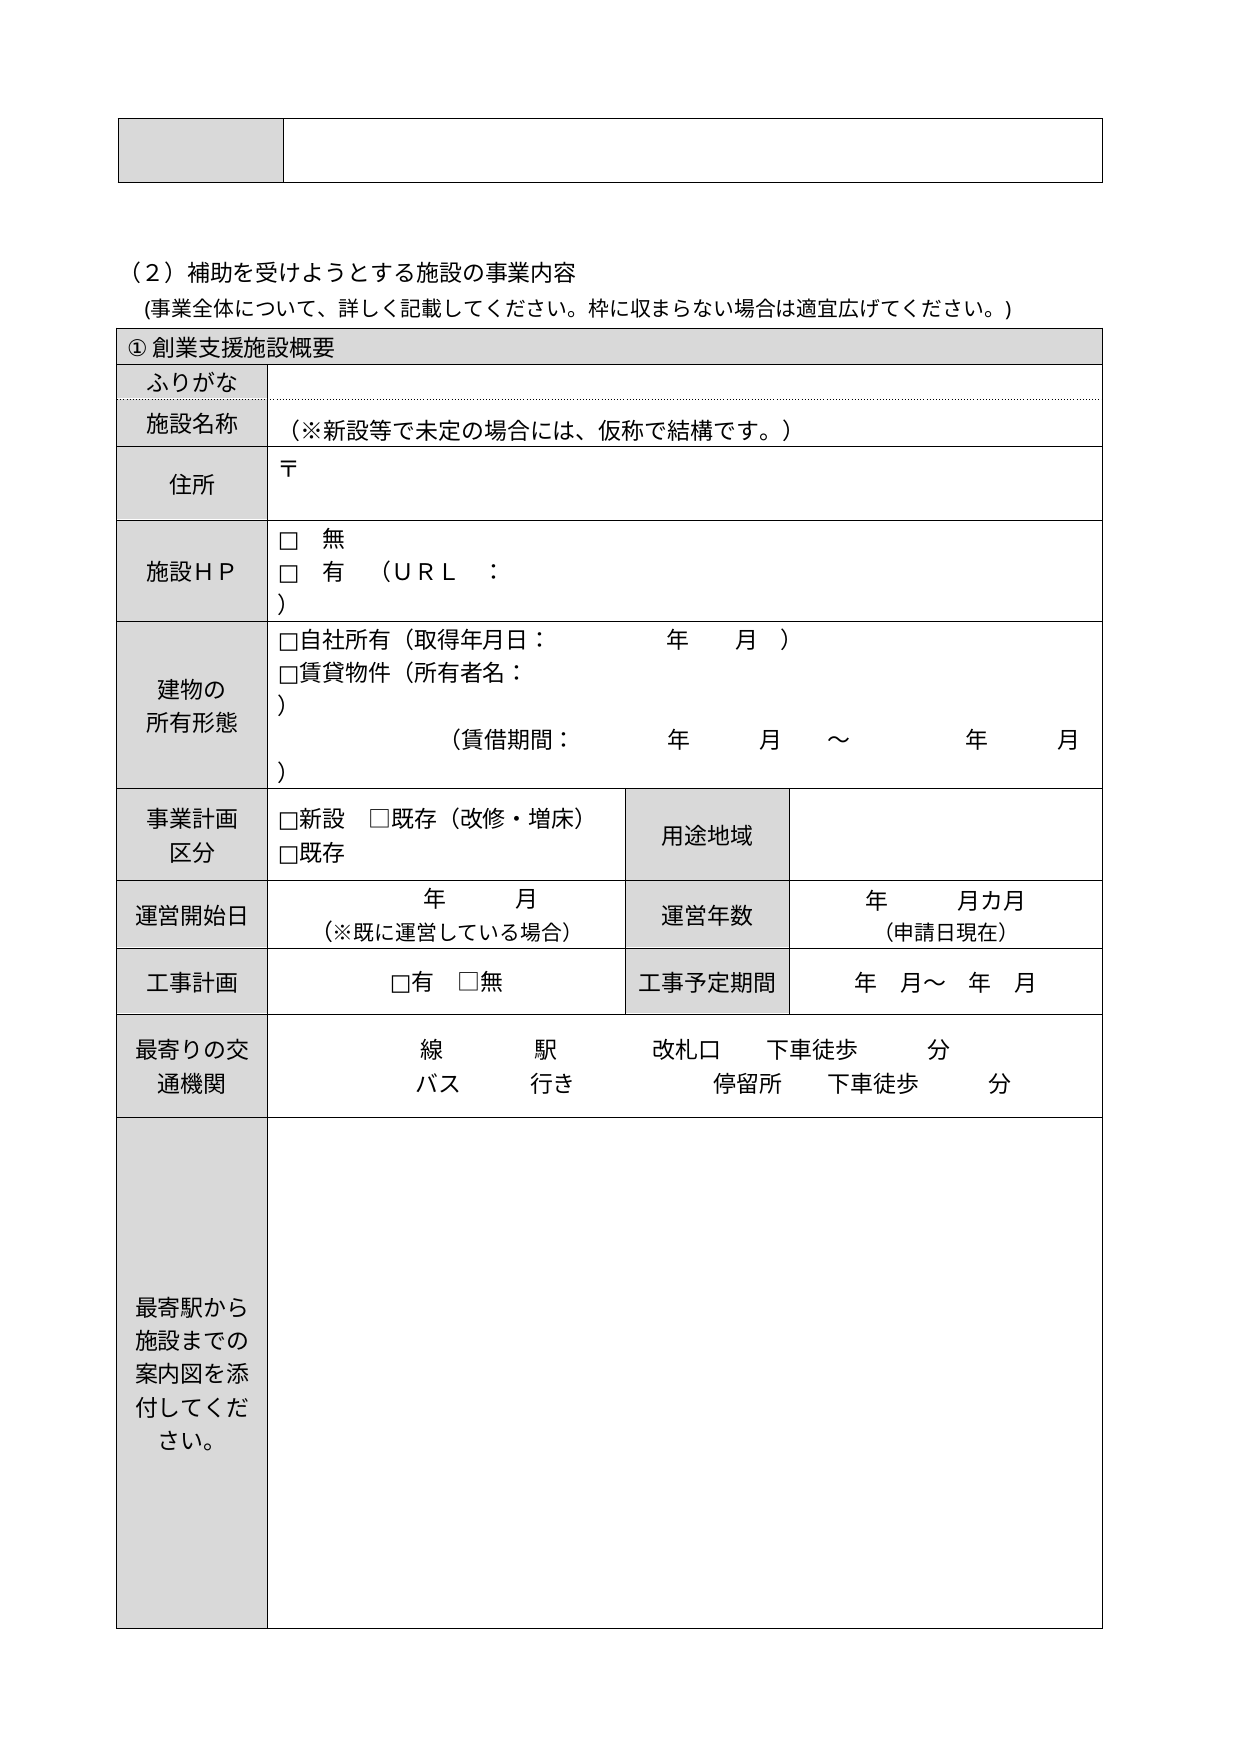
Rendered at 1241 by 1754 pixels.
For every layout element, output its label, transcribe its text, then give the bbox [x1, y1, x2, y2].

table_cell （※新設等で未定の場合には、仮称で結構です。） [268, 399, 1102, 446]
table_cell 工事予定期間 [626, 949, 789, 1013]
table_cell 最寄駅から施設までの案内図を添付してください。 [117, 1118, 267, 1628]
table_cell □有 □無 [268, 949, 625, 1013]
table_cell 年 月 （※既に運営している場合） [268, 881, 625, 947]
table_cell 用途地域 [626, 789, 789, 880]
table_cell 施設名称 [117, 399, 267, 446]
table_cell [790, 789, 1102, 880]
table_cell 運営年数 [626, 881, 789, 947]
table_cell 建物の 所有形態 [117, 622, 267, 788]
table_cell 〒 [268, 447, 1102, 519]
table_cell 工事計画 [117, 949, 267, 1013]
table_cell □新設 □既存（改修・増床） □既存 [268, 789, 625, 880]
table_cell ふりがな [117, 365, 267, 398]
text (事業全体について、詳しく記載してください。枠に収まらない場合は適宜広げてください。) [118, 293, 1092, 323]
table_cell 線 駅 改札口 下車徒歩 分 バス 行き 停留所 下車徒歩 分 [268, 1015, 1102, 1117]
table_cell □自社所有（取得年月日： 年 月 ） □賃貸物件（所有者名： ） （賃借期間： 年 月 ～ 年 月 ） [268, 622, 1102, 788]
table_cell 最寄りの交通機関 [117, 1015, 267, 1117]
table_cell 年 月～ 年 月 [790, 949, 1102, 1013]
table_cell 事業計画 区分 [117, 789, 267, 880]
table_cell □ 無 □ 有 （ＵＲＬ ： ） [268, 521, 1102, 621]
table_cell 年 月カ月 （申請日現在） [790, 881, 1102, 947]
text （２）補助を受けようとする施設の事業内容 [118, 254, 1092, 288]
table_cell [268, 365, 1102, 398]
table_cell 事業概要(事業内容・目的) [119, 119, 283, 182]
table_cell 住所 [117, 447, 267, 519]
table_cell [268, 1118, 1102, 1628]
table_cell [284, 119, 1102, 182]
table_cell 施設ＨＰ [117, 521, 267, 621]
table_cell 運営開始日 [117, 881, 267, 947]
table_header ①創業支援施設概要 [117, 329, 1102, 364]
